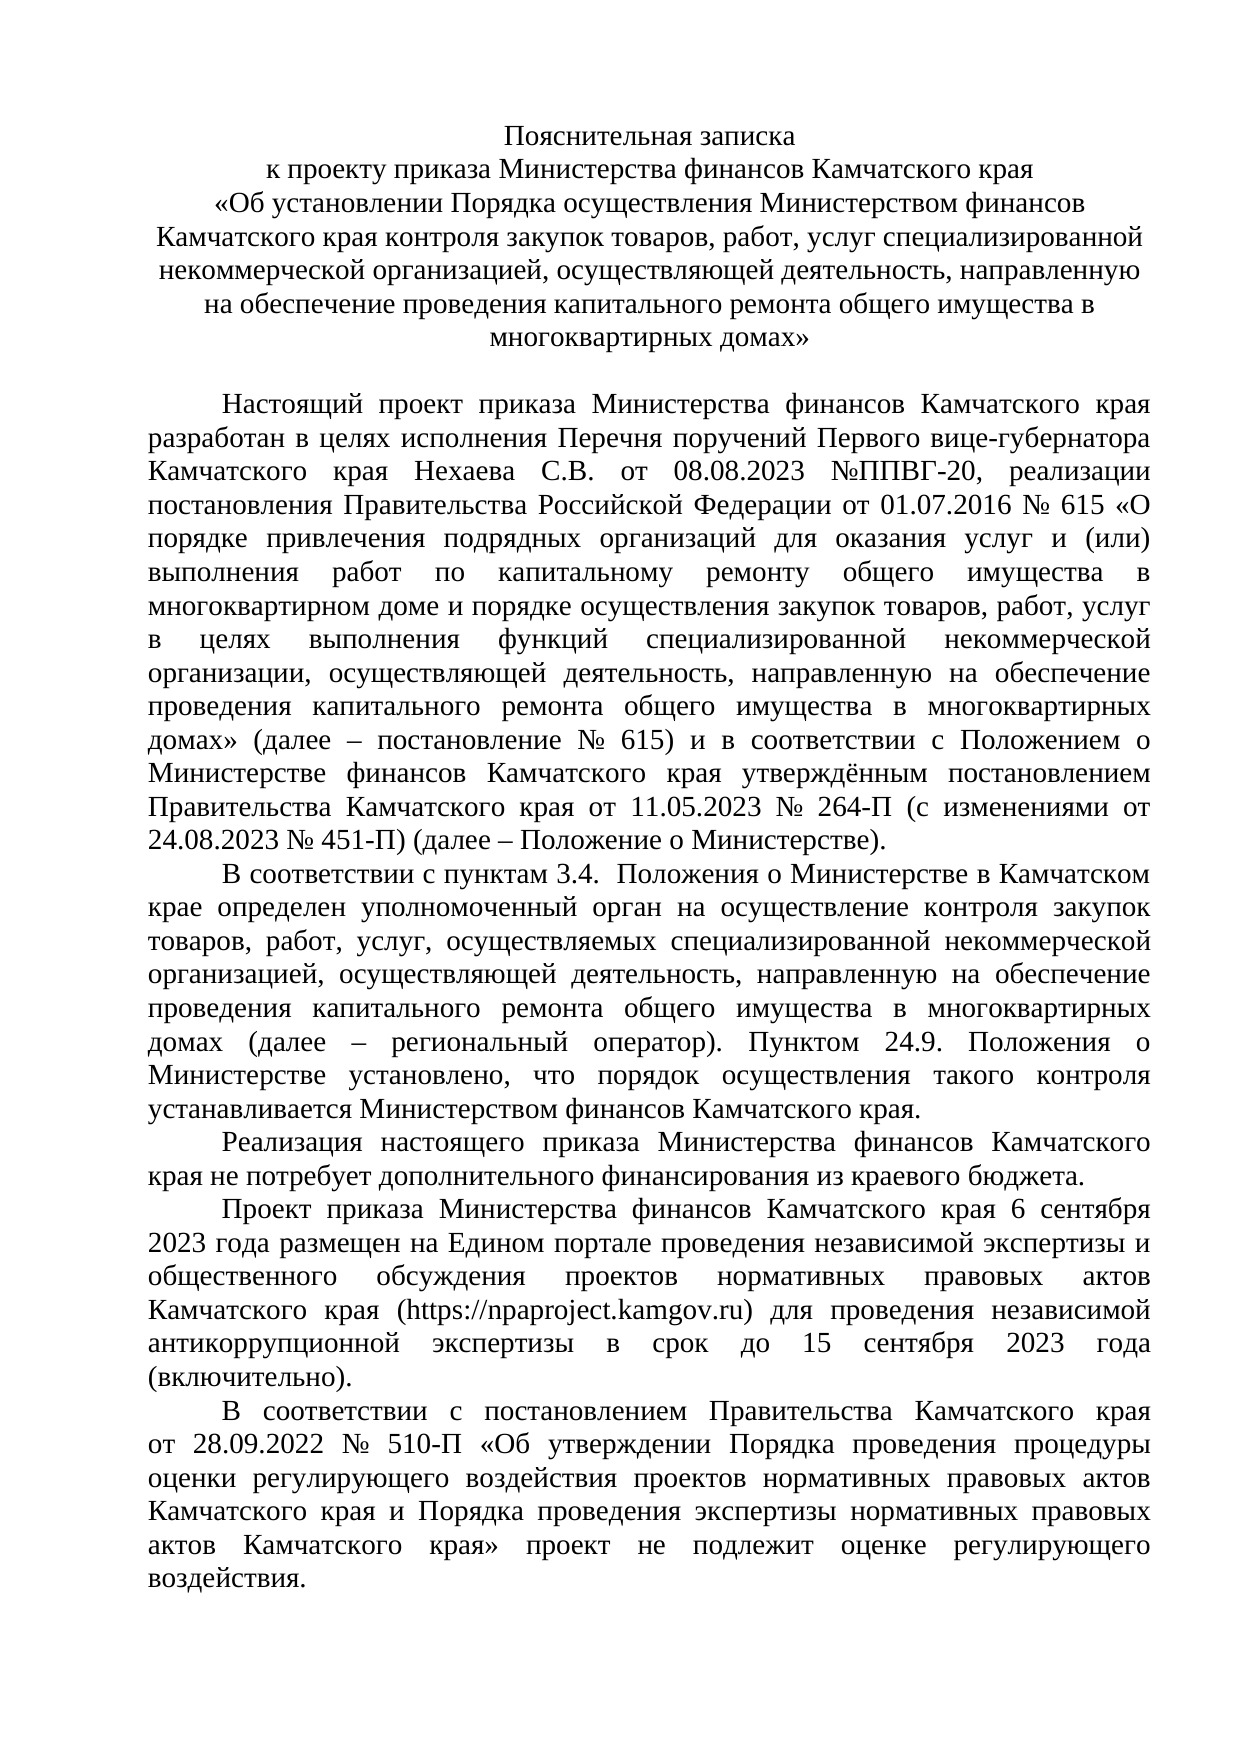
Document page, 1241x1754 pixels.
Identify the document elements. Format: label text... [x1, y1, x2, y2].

text В соответствии с постановлением Правительства Камчатского края от 28.09.2022 № 510-П «Об утверждении Порядка проведения процедуры оценки регулирующего воздействия проектов нормативных правовых актов Камчатского края и Порядка проведения экспертизы нормативных правовых актов Камчатского края» проект не подлежит оценке регулирующего воздействия. [148, 1393, 1152, 1594]
text В соответствии с пунктам 3.4. Положения о Министерстве в Камчатском крае определен уполномоченный орган на осуществление контроля закупок товаров, работ, услуг, осуществляемых специализированной некоммерческой организацией, осуществляющей деятельность, направленную на обеспечение проведения капитального ремонта общего имущества в многоквартирных домах (далее – региональный оператор). Пунктом 24.9. Положения о Министерстве установлено, что порядок осуществления такого контроля устанавливается Министерством финансов Камчатского края. [148, 856, 1152, 1124]
text «Об установлении Порядка осуществления Министерством финансов Камчатского края контроля закупок товаров, работ, услуг специализированной некоммерческой организацией, осуществляющей деятельность, направленную на обеспечение проведения капитального ремонта общего имущества в многоквартирных домах» [148, 185, 1152, 353]
text Настоящий проект приказа Министерства финансов Камчатского края разработан в целях исполнения Перечня поручений Первого вице-губернатора Камчатского края Нехаева С.В. от 08.08.2023 №ППВГ-20, реализации постановления Правительства Российской Федерации от 01.07.2016 № 615 «О порядке привлечения подрядных организаций для оказания услуг и (или) выполнения работ по капитальному ремонту общего имущества в многоквартирном доме и порядке осуществления закупок товаров, работ, услуг в целях выполнения функций специализированной некоммерческой организации, осуществляющей деятельность, направленную на обеспечение проведения капитального ремонта общего имущества в многоквартирных домах» (далее – постановление № 615) и в соответствии с Положением о Министерстве финансов Камчатского края утверждённым постановлением Правительства Камчатского края от 11.05.2023 № 264-П (с изменениями от 24.08.2023 № 451-П) (далее – Положение о Министерстве). [148, 386, 1152, 856]
text Реализация настоящего приказа Министерства финансов Камчатского края не потребует дополнительного финансирования из краевого бюджета. [148, 1124, 1152, 1191]
text Пояснительная записка [148, 118, 1152, 152]
text Проект приказа Министерства финансов Камчатского края 6 сентября 2023 года размещен на Едином портале проведения независимой экспертизы и общественного обсуждения проектов нормативных правовых актов Камчатского края (https://npaproject.kamgov.ru) для проведения независимой антикоррупционной экспертизы в срок до 15 сентября 2023 года (включительно). [148, 1191, 1152, 1393]
text к проекту приказа Министерства финансов Камчатского края [148, 152, 1152, 185]
